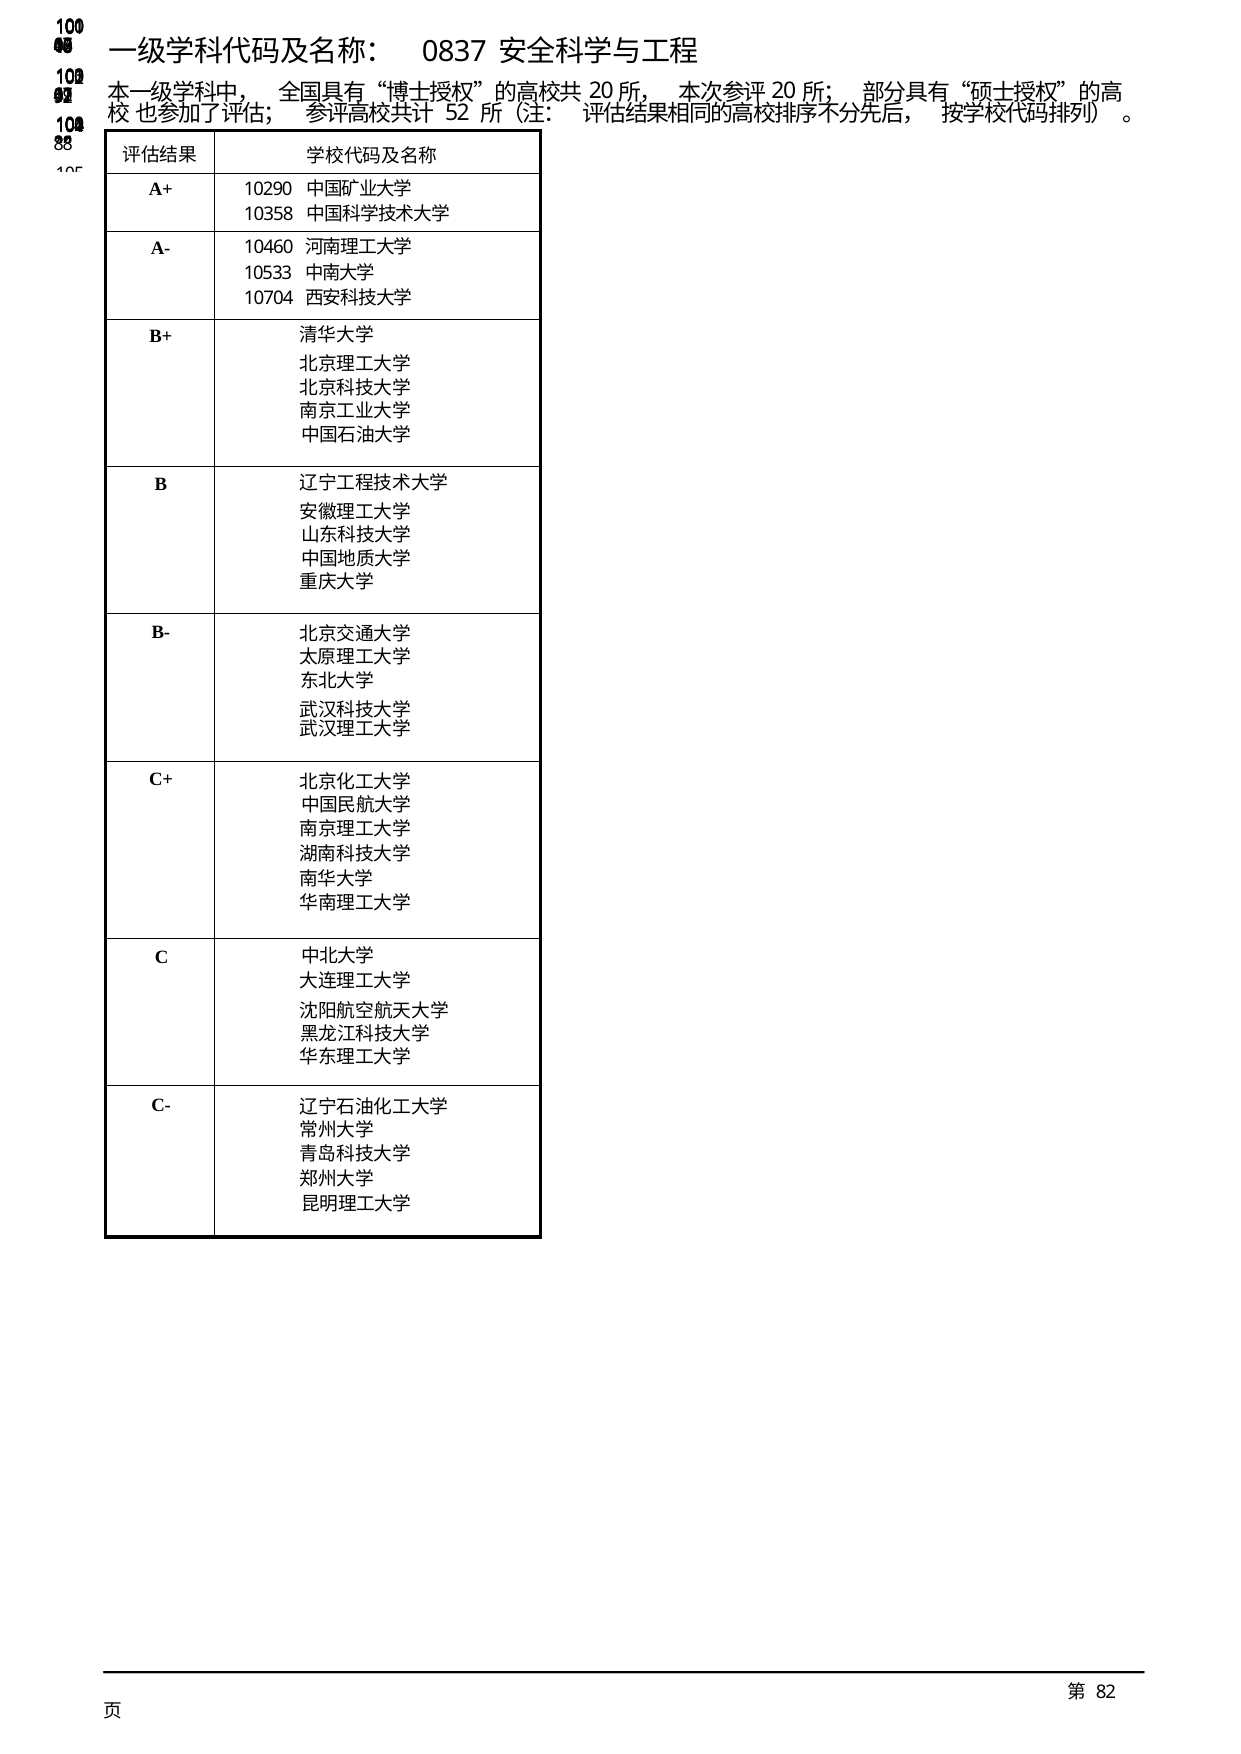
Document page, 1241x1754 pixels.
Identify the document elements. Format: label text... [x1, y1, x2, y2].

text 本一级学科中， 全国具有“博士授权”的高校共 20所， 本次参评20 所； 部分具有“硕士授权”的高校 也参加了评估； 参评高校共计 52 所（注： 评估结果相同的高校排序不分先后， 按学校代码排列） 。 [107, 81, 1131, 128]
table_cell B- [107, 614, 214, 761]
table_header 学校代码及名称 [215, 132, 539, 172]
table_cell 清华大学 北京理工大学 北京科技大学 南京工业大学 中国石油大学 [215, 320, 539, 466]
table_cell B [107, 467, 214, 613]
table_cell 10290 中国矿业大学 10358 中国科学技术大学 [215, 174, 539, 231]
table_cell C+ [107, 762, 214, 938]
table_cell 北京交通大学 太原理工大学 东北大学 武汉科技大学 武汉理工大学 [215, 614, 539, 761]
table_cell 辽宁工程技术大学 安徽理工大学 山东科技大学 中国地质大学 重庆大学 [215, 467, 539, 613]
table_cell A- [107, 232, 214, 319]
table_cell 北京化工大学 中国民航大学 南京理工大学 湖南科技大学 南华大学 华南理工大学 [215, 762, 539, 938]
table_cell 10460 河南理工大学 10533 中南大学 10704 西安科技大学 [215, 232, 539, 319]
table_cell B+ [107, 320, 214, 466]
text 一级学科代码及名称： 0837 安全科学与工程 [103, 36, 1145, 68]
table_cell C- [107, 1086, 214, 1235]
table_cell 辽宁石油化工大学 常州大学 青岛科技大学 郑州大学 昆明理工大学 [215, 1086, 539, 1235]
table_cell 中北大学 大连理工大学 沈阳航空航天大学 黑龙江科技大学 华东理工大学 [215, 939, 539, 1085]
table_cell A+ [107, 174, 214, 231]
table_header 评估结果 [107, 132, 214, 172]
table_cell C [107, 939, 214, 1085]
